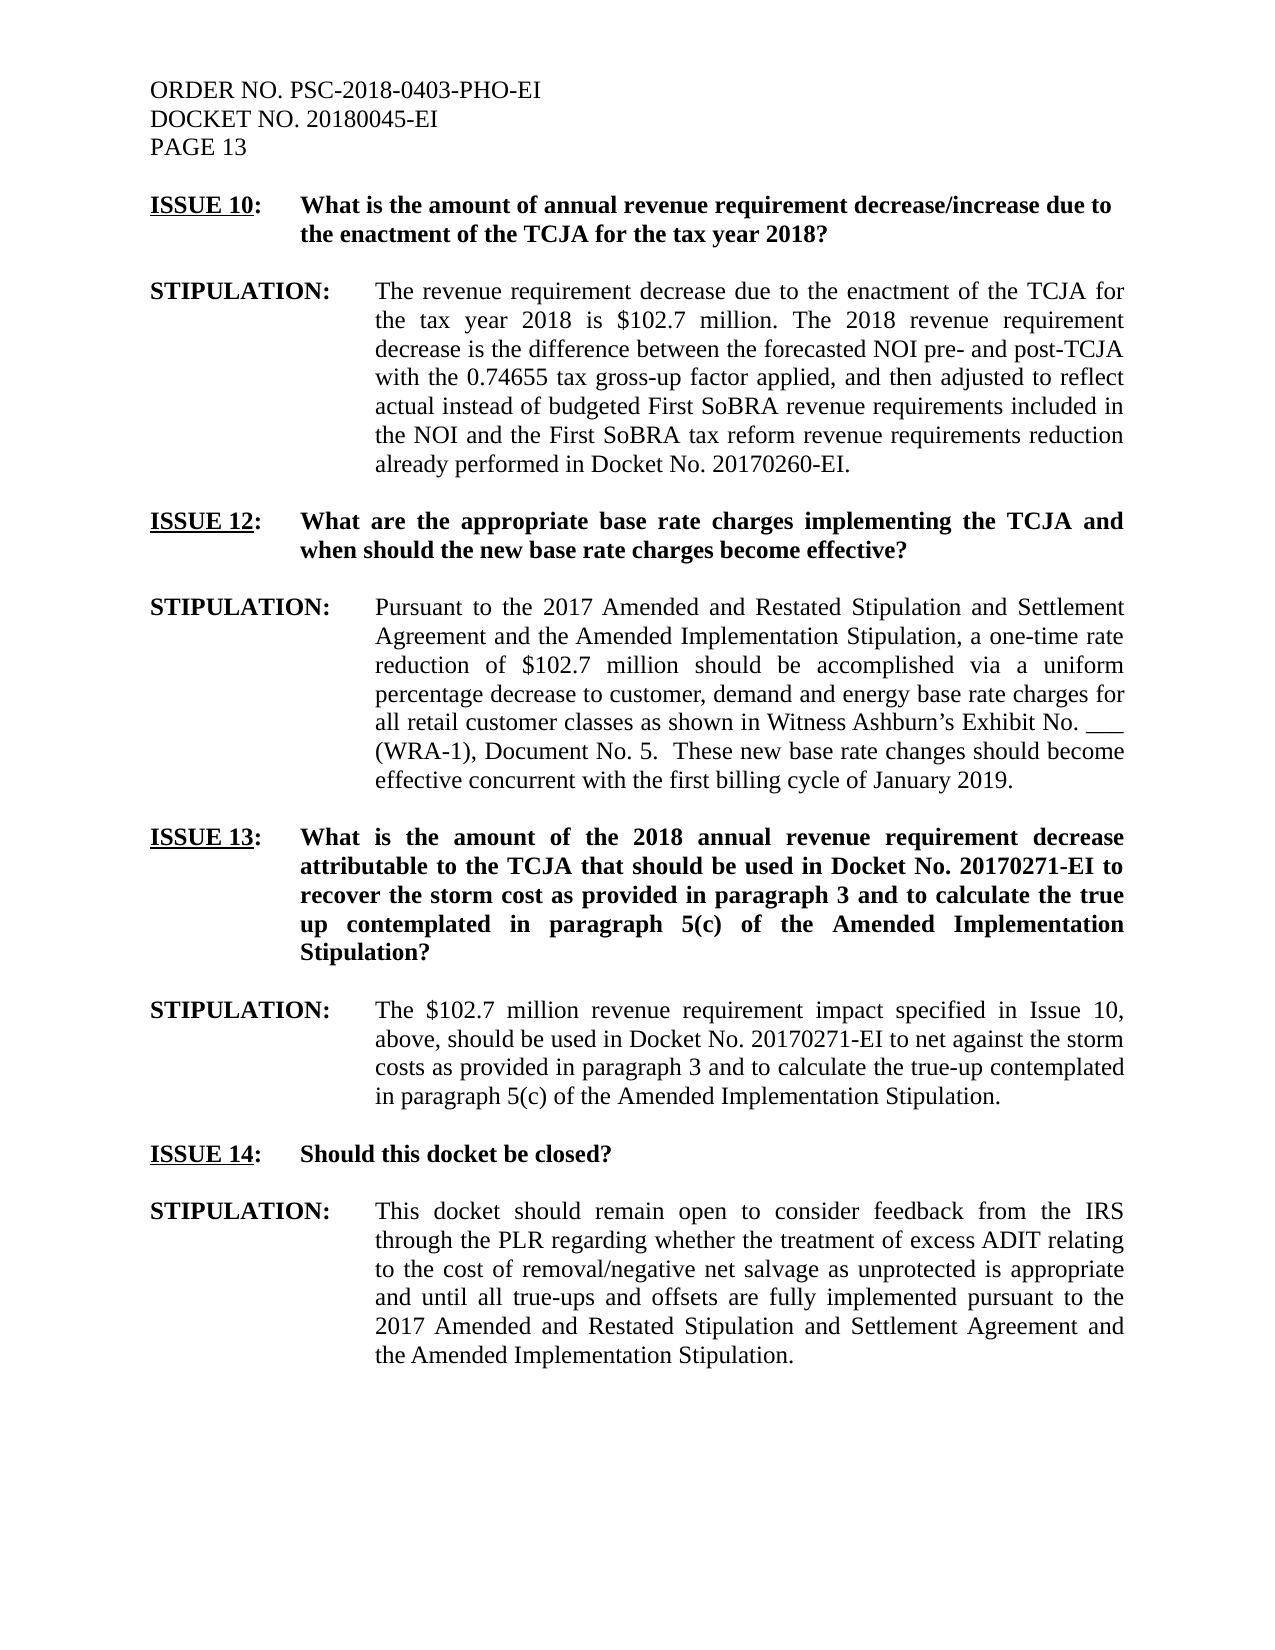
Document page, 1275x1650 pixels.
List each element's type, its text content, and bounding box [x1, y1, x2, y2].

text STIPULATION: The $102.7 million revenue requirement impact specified in Issue 10, above, should be used in Docket No. 20170271-EI to net against the storm costs as provided in paragraph 3 and to calculate the true-up contemplated in paragraph 5(c) of the Amended Implementation Stipulation. [150, 995, 1125, 1110]
text ISSUE 12: What are the appropriate base rate charges implementing the TCJA and when should the new base rate charges become effective? [150, 506, 1125, 564]
text ISSUE 14: Should this docket be closed? [150, 1139, 1125, 1167]
text ISSUE 10: What is the amount of annual revenue requirement decrease/increase due to the enactment of the TCJA for the tax year 2018? [150, 190, 1125, 247]
text STIPULATION: The revenue requirement decrease due to the enactment of the TCJA for the tax year 2018 is $102.7 million. The 2018 revenue requirement decrease is the difference between the forecasted NOI pre- and post-TCJA with the 0.74655 tax gross-up factor applied, and then adjusted to reflect actual instead of budgeted First SoBRA revenue requirements included in the NOI and the First SoBRA tax reform revenue requirements reduction already performed in Docket No. 20170260-EI. [150, 276, 1125, 477]
text STIPULATION: This docket should remain open to consider feedback from the IRS through the PLR regarding whether the treatment of excess ADIT relating to the cost of removal/negative net salvage as unprotected is appropriate and until all true-ups and offsets are fully implemented pursuant to the 2017 Amended and Restated Stipulation and Settlement Agreement and the Amended Implementation Stipulation. [150, 1196, 1125, 1369]
text ISSUE 13: What is the amount of the 2018 annual revenue requirement decrease attributable to the TCJA that should be used in Docket No. 20170271-EI to recover the storm cost as provided in paragraph 3 and to calculate the true up contemplated in paragraph 5(c) of the Amended Implementation Stipulation? [150, 822, 1125, 966]
text STIPULATION: Pursuant to the 2017 Amended and Restated Stipulation and Settlement Agreement and the Amended Implementation Stipulation, a one-time rate reduction of $102.7 million should be accomplished via a uniform percentage decrease to customer, demand and energy base rate charges for all retail customer classes as shown in Witness Ashburn’s Exhibit No. ___ (WRA-1), Document No. 5. These new base rate changes should become effective concurrent with the first billing cycle of January 2019. [150, 592, 1125, 794]
